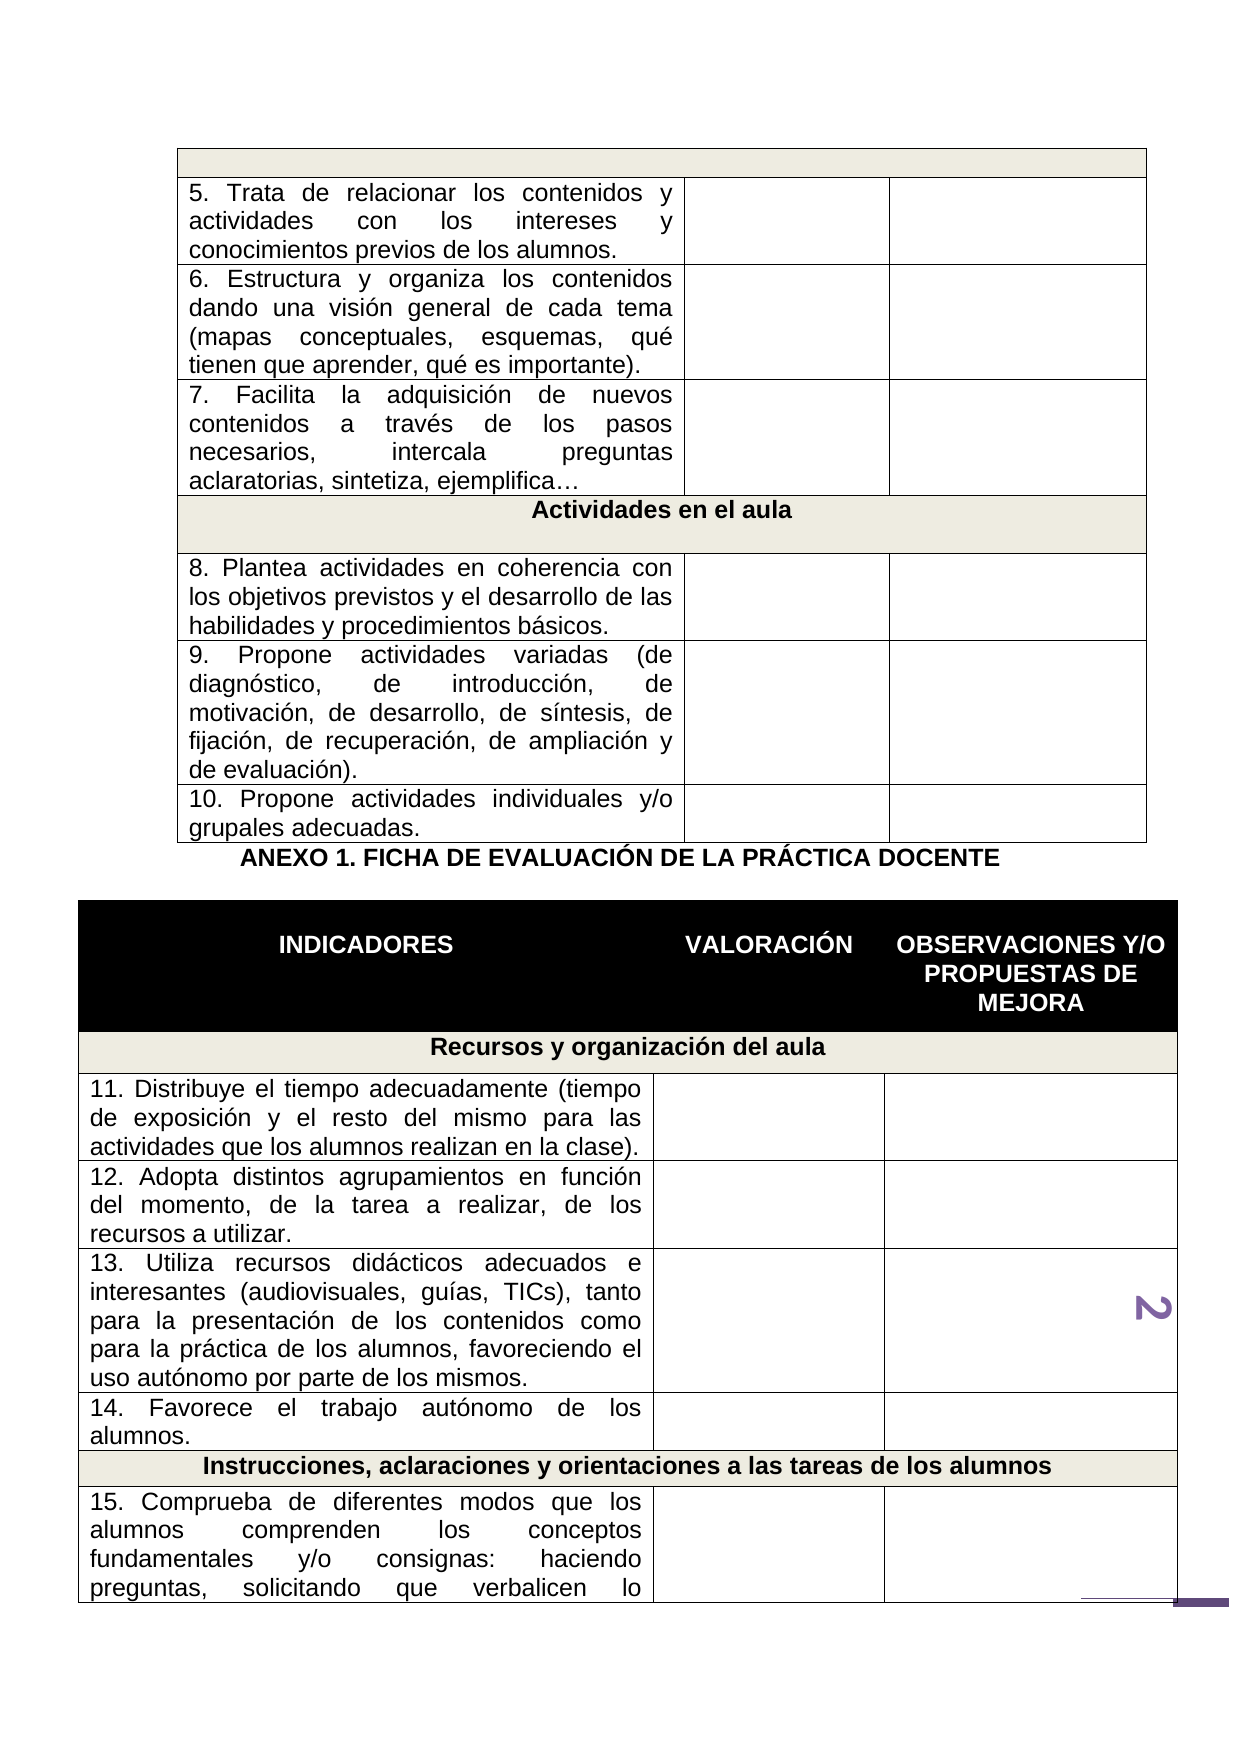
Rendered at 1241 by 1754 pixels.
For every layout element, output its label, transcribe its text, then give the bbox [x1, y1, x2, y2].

table_cell [654, 1161, 884, 1248]
table_cell [885, 1487, 1177, 1601]
table_cell 13. Utiliza recursos didácticos adecuados e interesantes (audiovisuales, guías, TICs), tanto para la presentación de los contenidos como para la práctica de los alumnos, favoreciendo el uso autónomo por parte de los mismos. [79, 1249, 653, 1392]
table_cell [890, 554, 1146, 639]
table_cell [685, 380, 889, 495]
table_cell [685, 265, 889, 379]
table_cell [685, 785, 889, 842]
table_cell [654, 1249, 884, 1392]
table_cell [885, 1074, 1177, 1160]
table_header OBSERVACIONES Y/O PROPUESTAS DE MEJORA [885, 901, 1177, 1031]
table_cell 5. Trata de relacionar los contenidos y actividades con los intereses y conocimientos previos de los alumnos. [178, 178, 684, 264]
table_cell [885, 1161, 1177, 1248]
table_cell 14. Favorece el trabajo autónomo de los alumnos. [79, 1393, 653, 1450]
table_cell 7. Facilita la adquisición de nuevos contenidos a través de los pasos necesarios, intercala preguntas aclaratorias, sintetiza, ejemplifica… [178, 380, 684, 495]
table_cell [685, 178, 889, 264]
table_cell [890, 178, 1146, 264]
table_cell [685, 554, 889, 639]
table_cell [654, 1074, 884, 1160]
table_cell Instrucciones, aclaraciones y orientaciones a las tareas de los alumnos [79, 1451, 1177, 1486]
table_cell [890, 785, 1146, 842]
table_cell Actividades en el aula [178, 496, 1146, 553]
table_header VALORACIÓN [654, 901, 884, 1031]
table_header INDICADORES [79, 901, 653, 1031]
table_cell 6. Estructura y organiza los contenidos dando una visión general de cada tema (mapas conceptuales, esquemas, qué tienen que aprender, qué es importante). [178, 265, 684, 379]
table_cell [178, 149, 1146, 177]
table_cell 9. Propone actividades variadas (de diagnóstico, de introducción, de motivación, de desarrollo, de síntesis, de fijación, de recuperación, de ampliación y de evaluación). [178, 641, 684, 784]
table_cell [885, 1249, 1177, 1392]
table_cell [890, 380, 1146, 495]
table_cell 8. Plantea actividades en coherencia con los objetivos previstos y el desarrollo de las habilidades y procedimientos básicos. [178, 554, 684, 639]
table_cell 11. Distribuye el tiempo adecuadamente (tiempo de exposición y el resto del mismo para las actividades que los alumnos realizan en la clase). [79, 1074, 653, 1160]
table_cell Recursos y organización del aula [79, 1032, 1177, 1073]
table_cell [885, 1393, 1177, 1450]
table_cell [79, 1487, 653, 1601]
table_cell [890, 641, 1146, 784]
table_cell 12. Adopta distintos agrupamientos en función del momento, de la tarea a realizar, de los recursos a utilizar. [79, 1161, 653, 1248]
table_cell [890, 265, 1146, 379]
table_cell [654, 1393, 884, 1450]
table_cell 10. Propone actividades individuales y/o grupales adecuadas. [178, 785, 684, 842]
table_cell [654, 1487, 884, 1601]
text ANEXO 1. FICHA DE EVALUACIÓN DE LA PRÁCTICA DOCENTE [177, 843, 1063, 872]
table_cell [685, 641, 889, 784]
